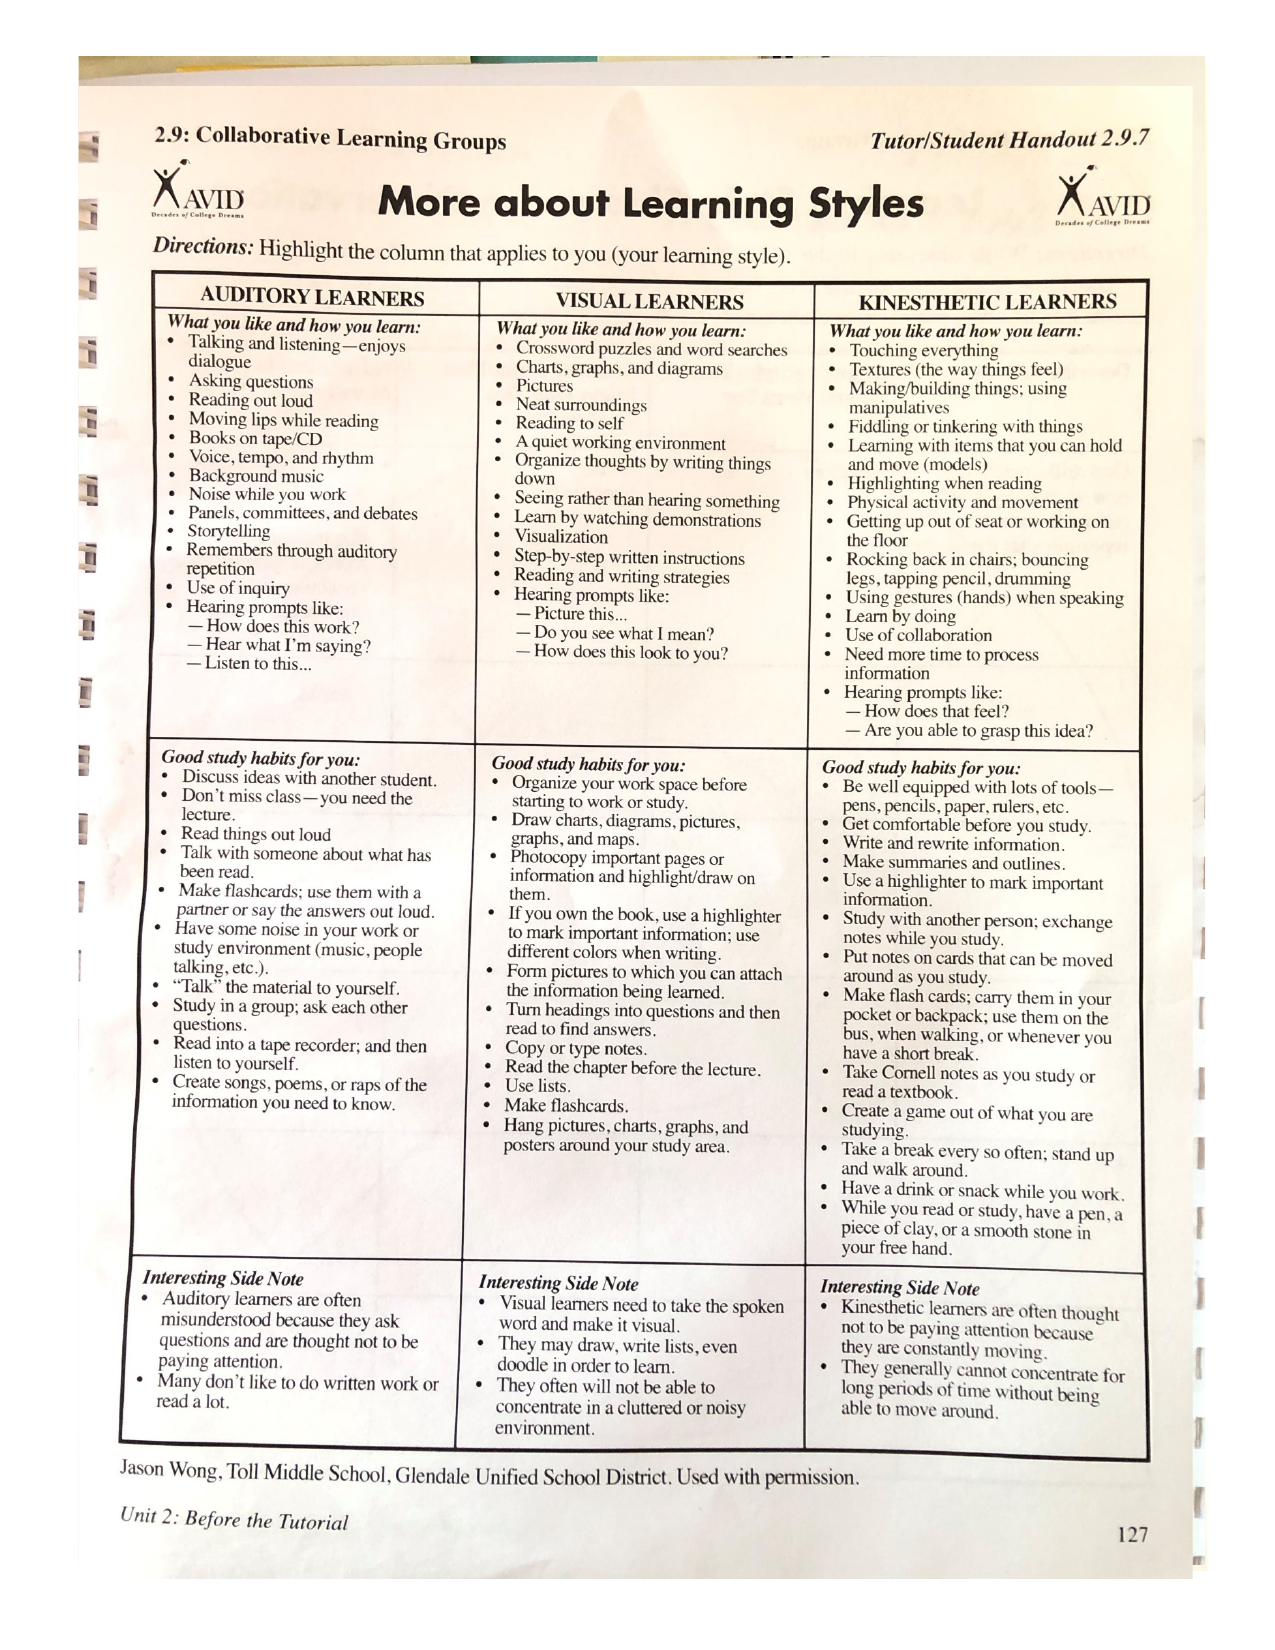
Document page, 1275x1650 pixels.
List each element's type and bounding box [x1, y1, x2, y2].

picture [77, 56, 1208, 1576]
